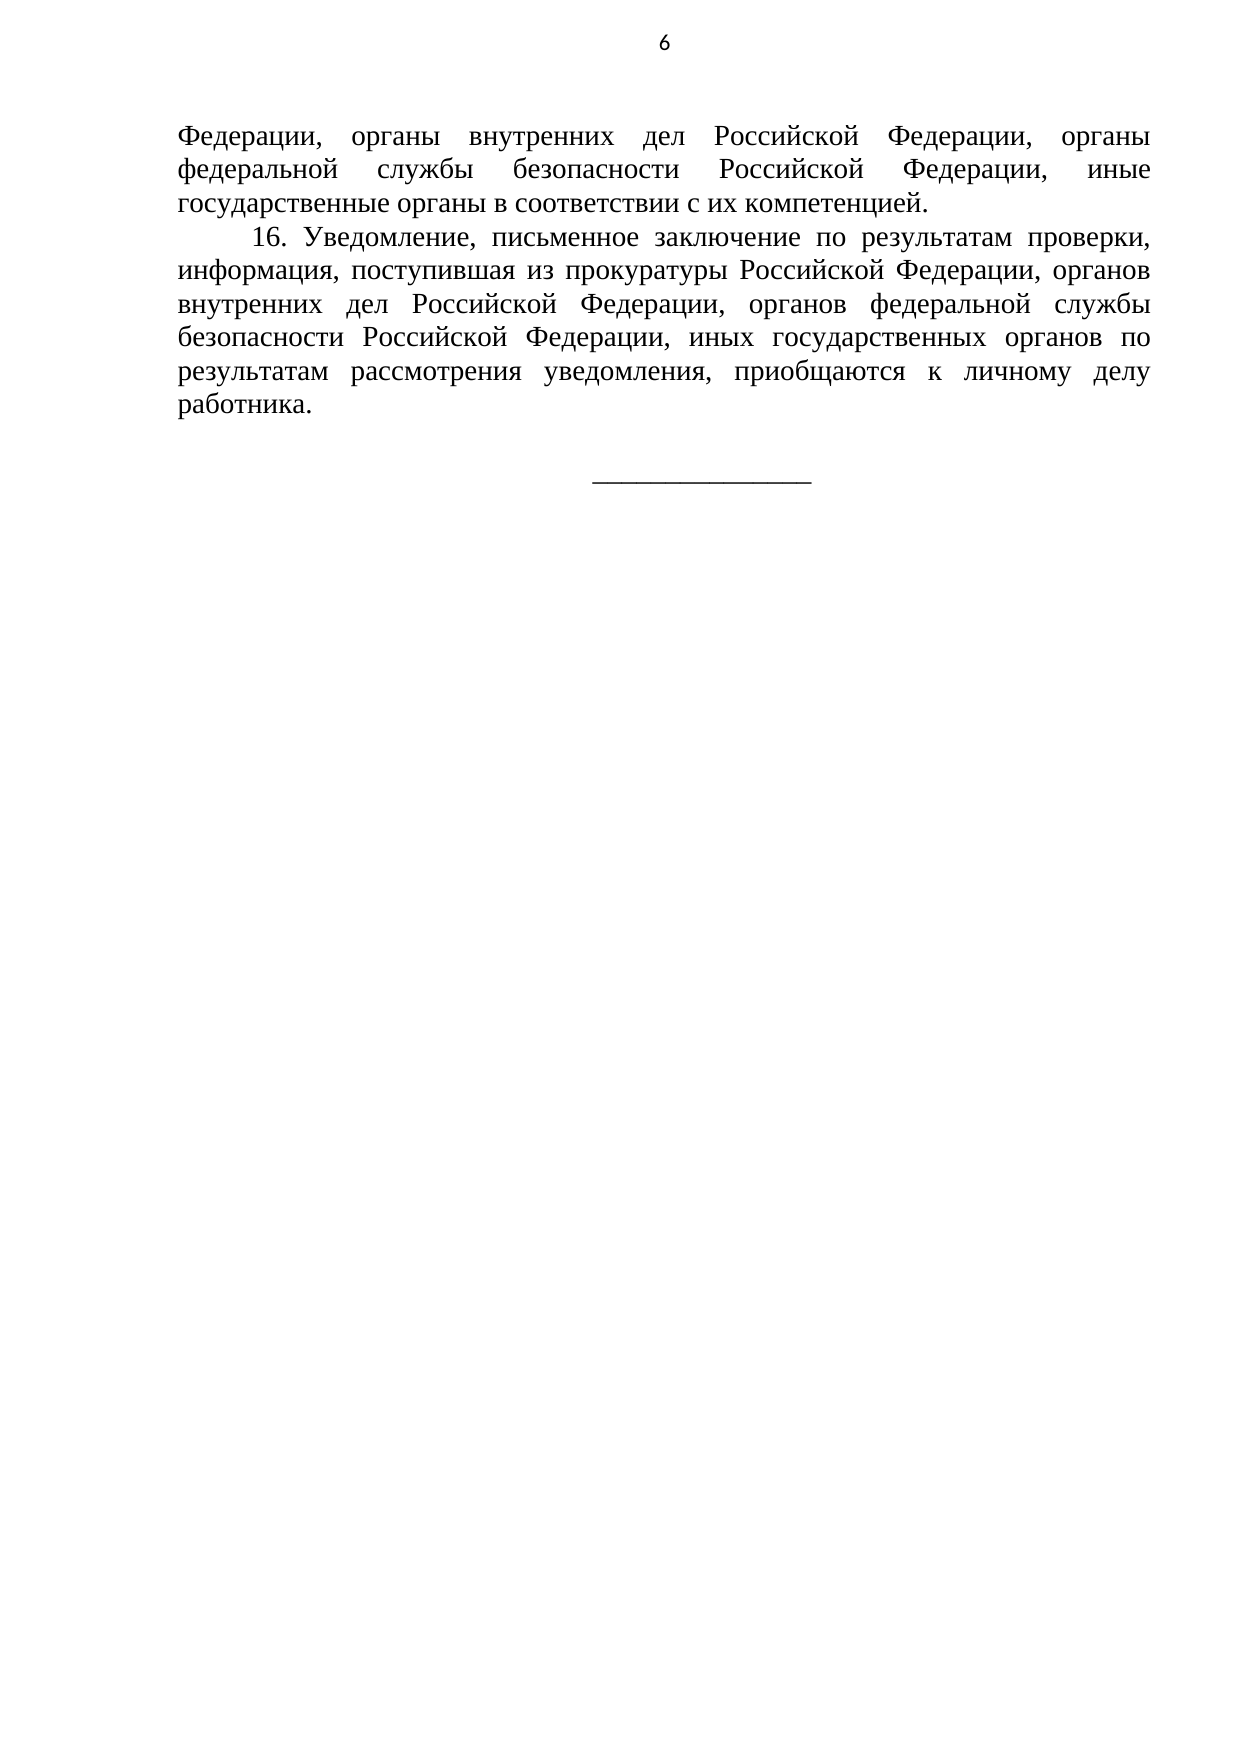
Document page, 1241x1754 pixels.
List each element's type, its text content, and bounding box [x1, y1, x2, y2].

text _______________ [177, 453, 1152, 487]
text 16. Уведомление, письменное заключение по результатам проверки, информация, поступившая из прокуратуры Российской Федерации, органов внутренних дел Российской Федерации, органов федеральной службы безопасности Российской Федерации, иных государственных органов по результатам рассмотрения уведомления, приобщаются к личному делу работника. [177, 219, 1152, 420]
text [177, 118, 1152, 219]
